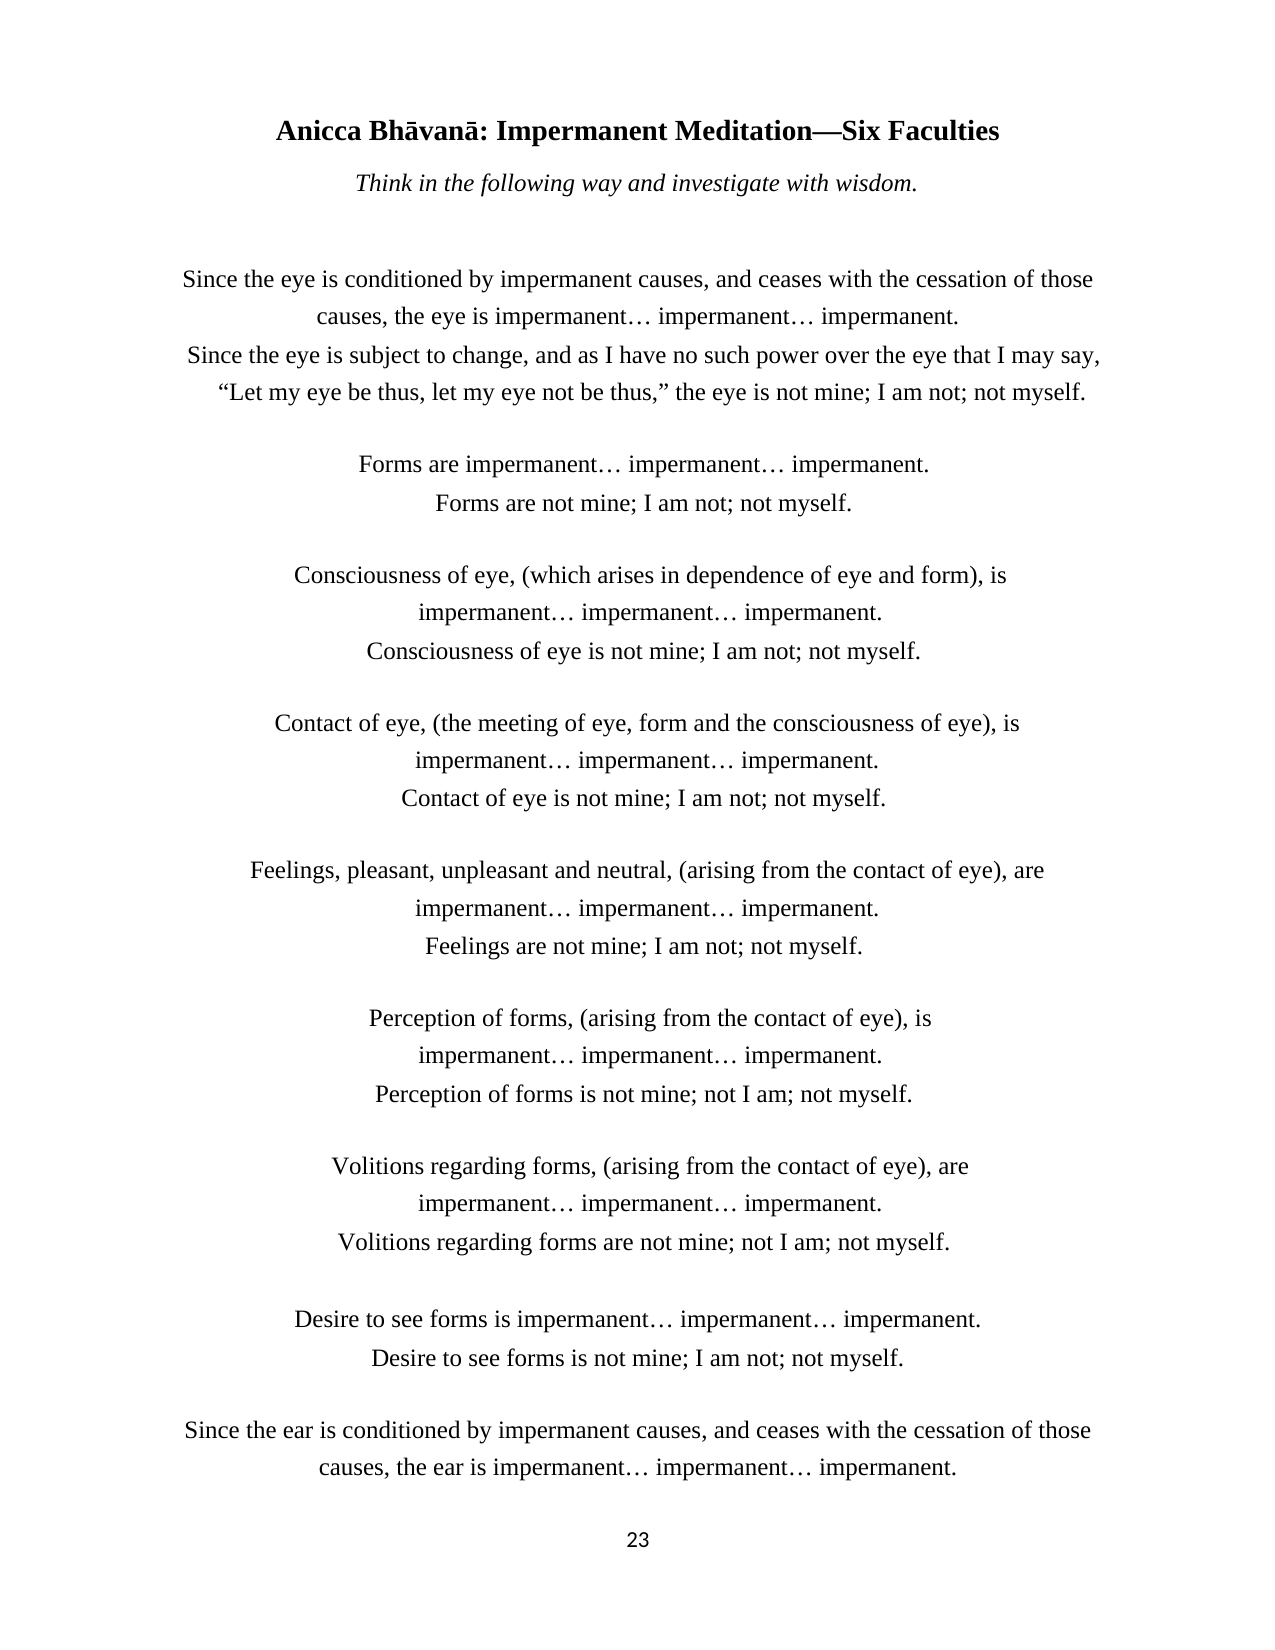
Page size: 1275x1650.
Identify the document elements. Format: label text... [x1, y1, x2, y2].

text Contact of eye, (the meeting of eye, form and the consciousness of eye), is impermanent… impermanent… impermanent. [235, 708, 1059, 774]
subtitle Anicca Bhāvanā: Impermanent Meditation—Six Faculties [150, 113, 1125, 147]
text Contact of eye is not mine; I am not; not myself. [163, 783, 1125, 812]
text Since the eye is subject to change, and as I have no such power over the eye that I may say, “Let my eye be thus, let my eye not be thus,” the eye is not mine; I am not; not myself. [163, 340, 1124, 406]
text Forms are not mine; I am not; not myself. [163, 488, 1124, 517]
text Desire to see forms is impermanent… impermanent… impermanent. [163, 1304, 1112, 1333]
text Since the ear is conditioned by impermanent causes, and ceases with the cessation of those causes, the ear is impermanent… impermanent… impermanent. [163, 1415, 1112, 1481]
text Consciousness of eye, (which arises in dependence of eye and form), is impermanent… impermanent… impermanent. [251, 560, 1050, 626]
text Feelings, pleasant, unpleasant and neutral, (arising from the contact of eye), are impermanent… impermanent… impermanent. [202, 855, 1092, 921]
text Perception of forms, (arising from the contact of eye), is impermanent… impermanent… impermanent. [335, 1003, 966, 1069]
text Perception of forms is not mine; not I am; not myself. [163, 1079, 1124, 1108]
text Volitions regarding forms are not mine; not I am; not myself. [163, 1227, 1124, 1255]
text Desire to see forms is not mine; I am not; not myself. [163, 1343, 1112, 1372]
text Feelings are not mine; I am not; not myself. [163, 931, 1125, 960]
text Think in the following way and investigate with wisdom. [154, 168, 1121, 197]
text Volitions regarding forms, (arising from the contact of eye), are impermanent… impermanent… impermanent. [292, 1151, 1008, 1217]
text Forms are impermanent… impermanent… impermanent. [163, 449, 1125, 478]
text Since the eye is conditioned by impermanent causes, and ceases with the cessation of those causes, the eye is impermanent… impermanent… impermanent. [163, 264, 1112, 330]
text Consciousness of eye is not mine; I am not; not myself. [163, 636, 1125, 664]
